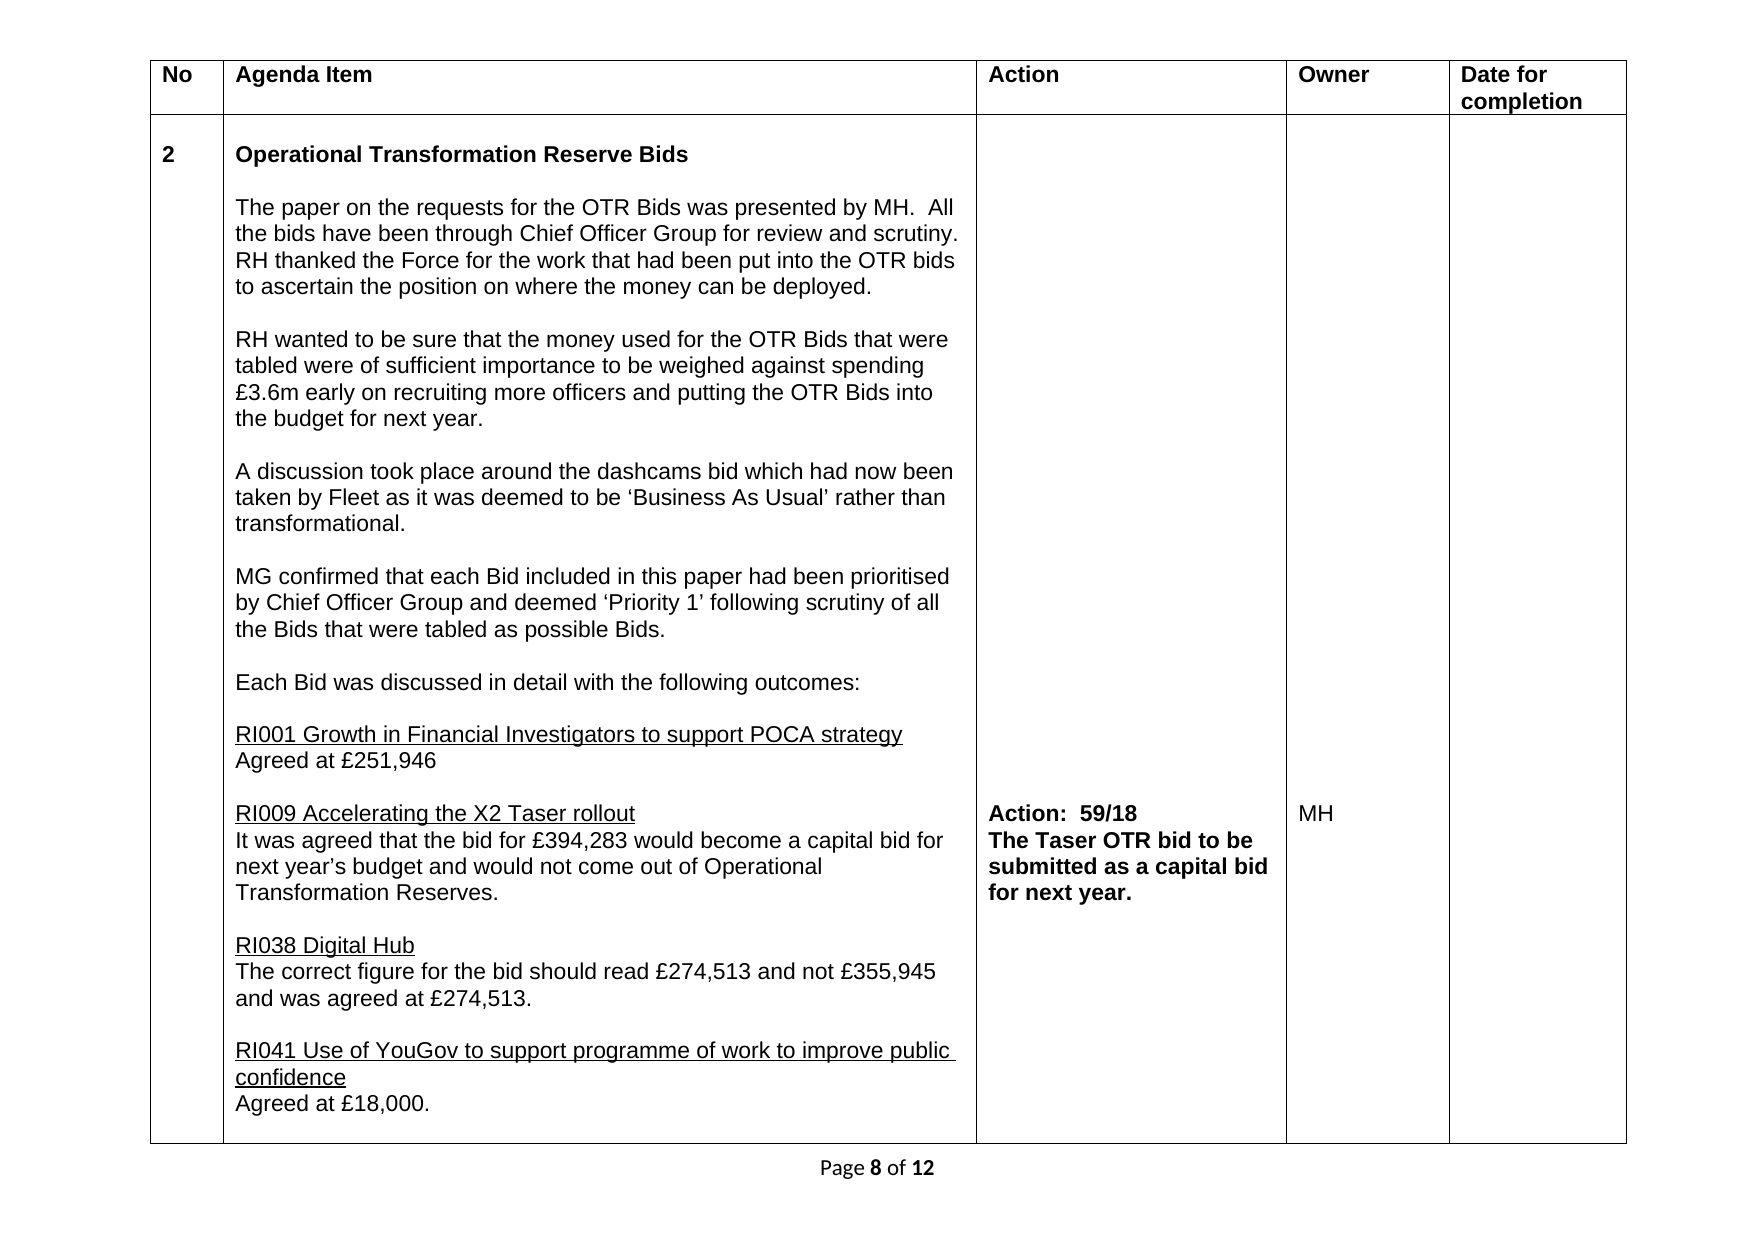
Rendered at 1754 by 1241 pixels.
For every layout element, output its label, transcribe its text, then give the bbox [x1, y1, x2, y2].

table_header Action [977, 61, 1286, 114]
table_header Agenda Item [224, 61, 976, 114]
table_cell [1450, 115, 1626, 1143]
table_cell 2 [151, 115, 223, 1143]
table_cell MH PN ALL [1287, 115, 1449, 1143]
table_header No [151, 61, 223, 114]
table_header Date for completion [1450, 61, 1626, 114]
table_header Owner [1287, 61, 1449, 114]
